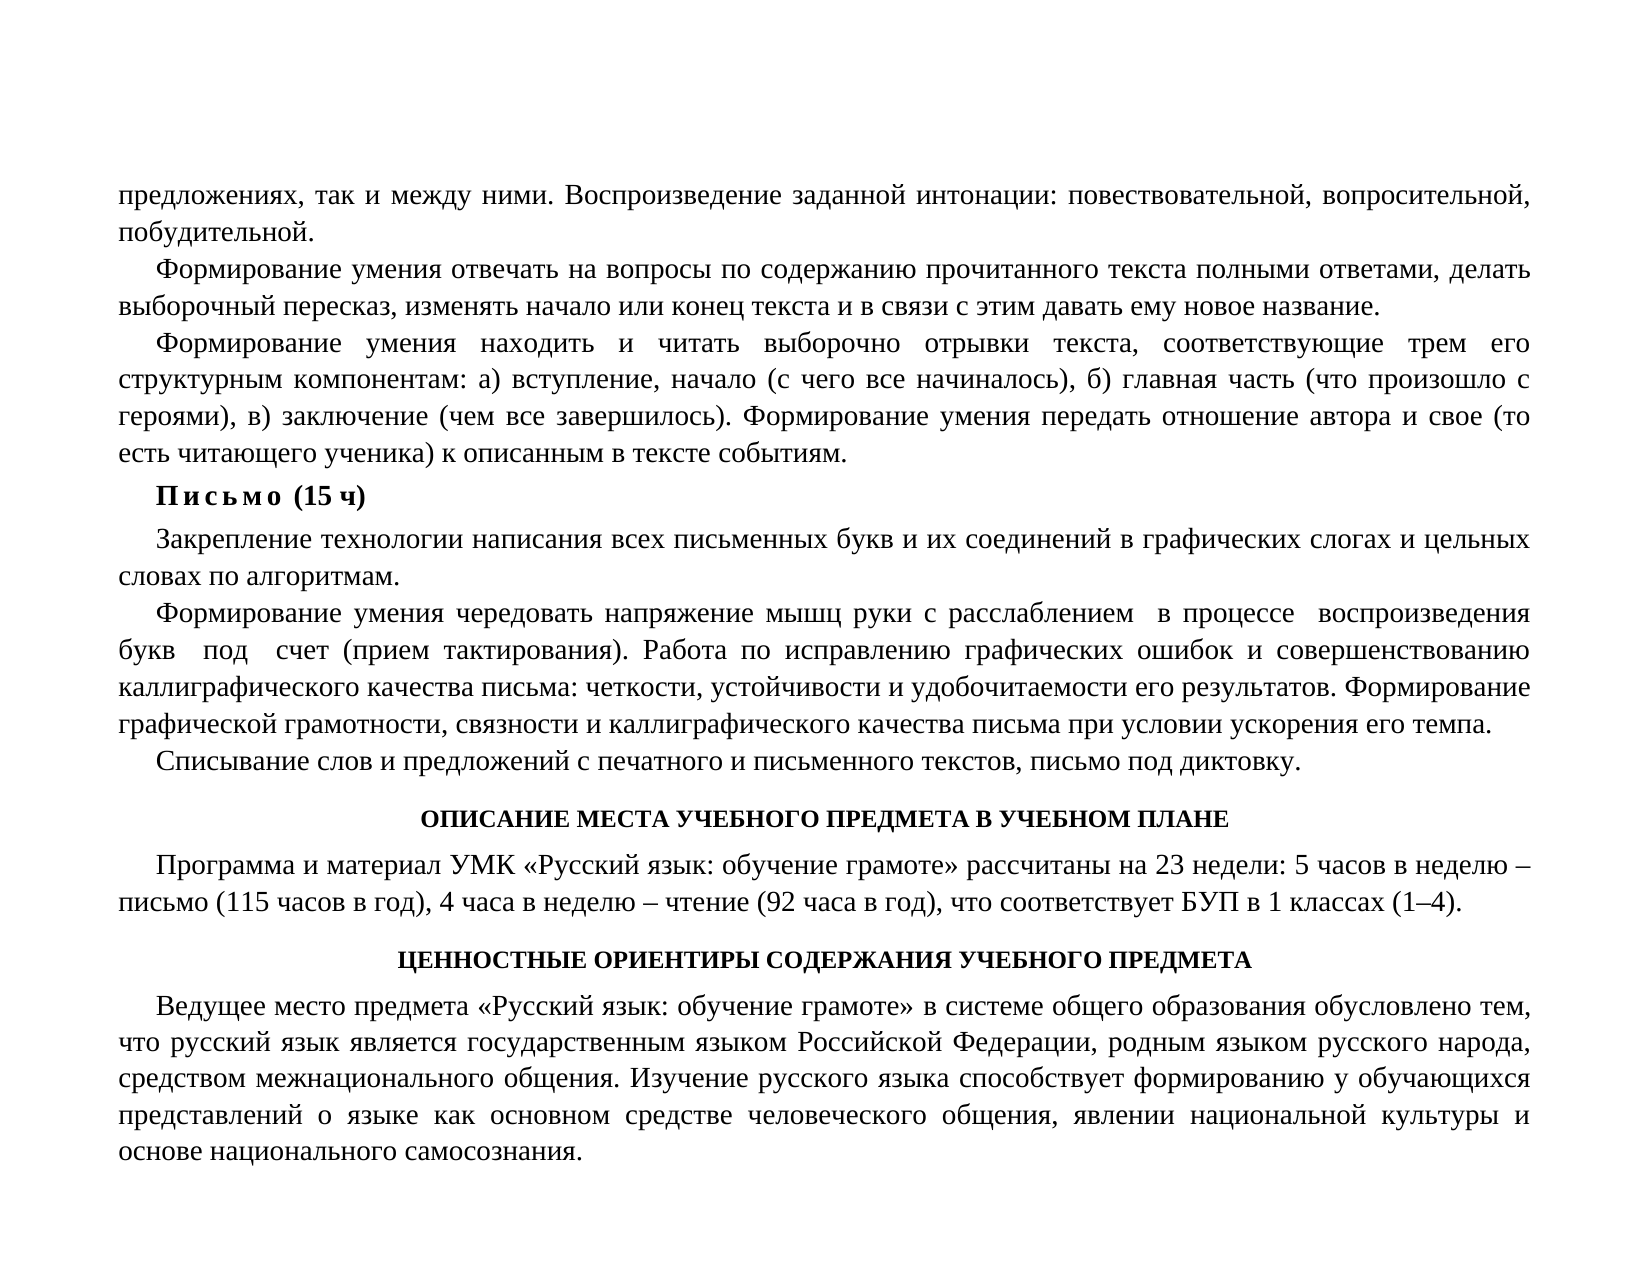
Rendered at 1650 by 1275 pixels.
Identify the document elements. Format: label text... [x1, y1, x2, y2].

text Ведущее место предмета «Русский язык: обучение грамоте» в системе общего образования обусловлено тем, что русский язык является государственным языком Российской Федерации, родным языком русского народа, средством межнационального общения. Изучение русского языка способствует формированию у обучающихся представлений о языке как основном средстве человеческого общения, явлении национальной культуры и основе национального самосознания. [118, 988, 1532, 1166]
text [118, 177, 1532, 248]
text Закрепление технологии написания всех письменных букв и их соединений в графических слогах и цельных словах по алгоритмам. [118, 522, 1532, 592]
text Письмо (15 ч) [118, 478, 1532, 512]
text Ценностные ориентиры содержания учебного предмета [118, 945, 1532, 973]
text Формирование умения находить и читать выборочно отрывки текста, соответствующие трем его структурным компонентам: а) вступление, начало (с чего все начиналось), б) главная часть (что произошло с героями), в) заключение (чем все завершилось). Формирование умения передать отношение автора и свое (то есть читающего ученика) к описанным в тексте событиям. [118, 325, 1532, 469]
text Формирование умения чередовать напряжение мышц руки с расслаблением в процессе воспроизведения букв под счет (прием тактирования). Работа по исправлению графических ошибок и совершенствованию каллиграфического качества письма: четкости, устойчивости и удобочитаемости его результатов. Формирование графической грамотности, связности и каллиграфического качества письма при условии ускорения его темпа. [118, 595, 1532, 739]
text Описание места учебного предмета в учебном плане [118, 804, 1532, 833]
text Формирование умения отвечать на вопросы по содержанию прочитанного текста полными ответами, делать выборочный пересказ, изменять начало или конец текста и в связи с этим давать ему новое название. [118, 251, 1532, 321]
text Программа и материал УМК «Русский язык: обучение грамоте» рассчитаны на 23 недели: 5 часов в неделю – письмо (115 часов в год), 4 часа в неделю – чтение (92 часа в год), что соответствует БУП в 1 классах (1–4). [118, 847, 1532, 917]
text Списывание слов и предложений с печатного и письменного текстов, письмо под диктовку. [118, 743, 1532, 776]
